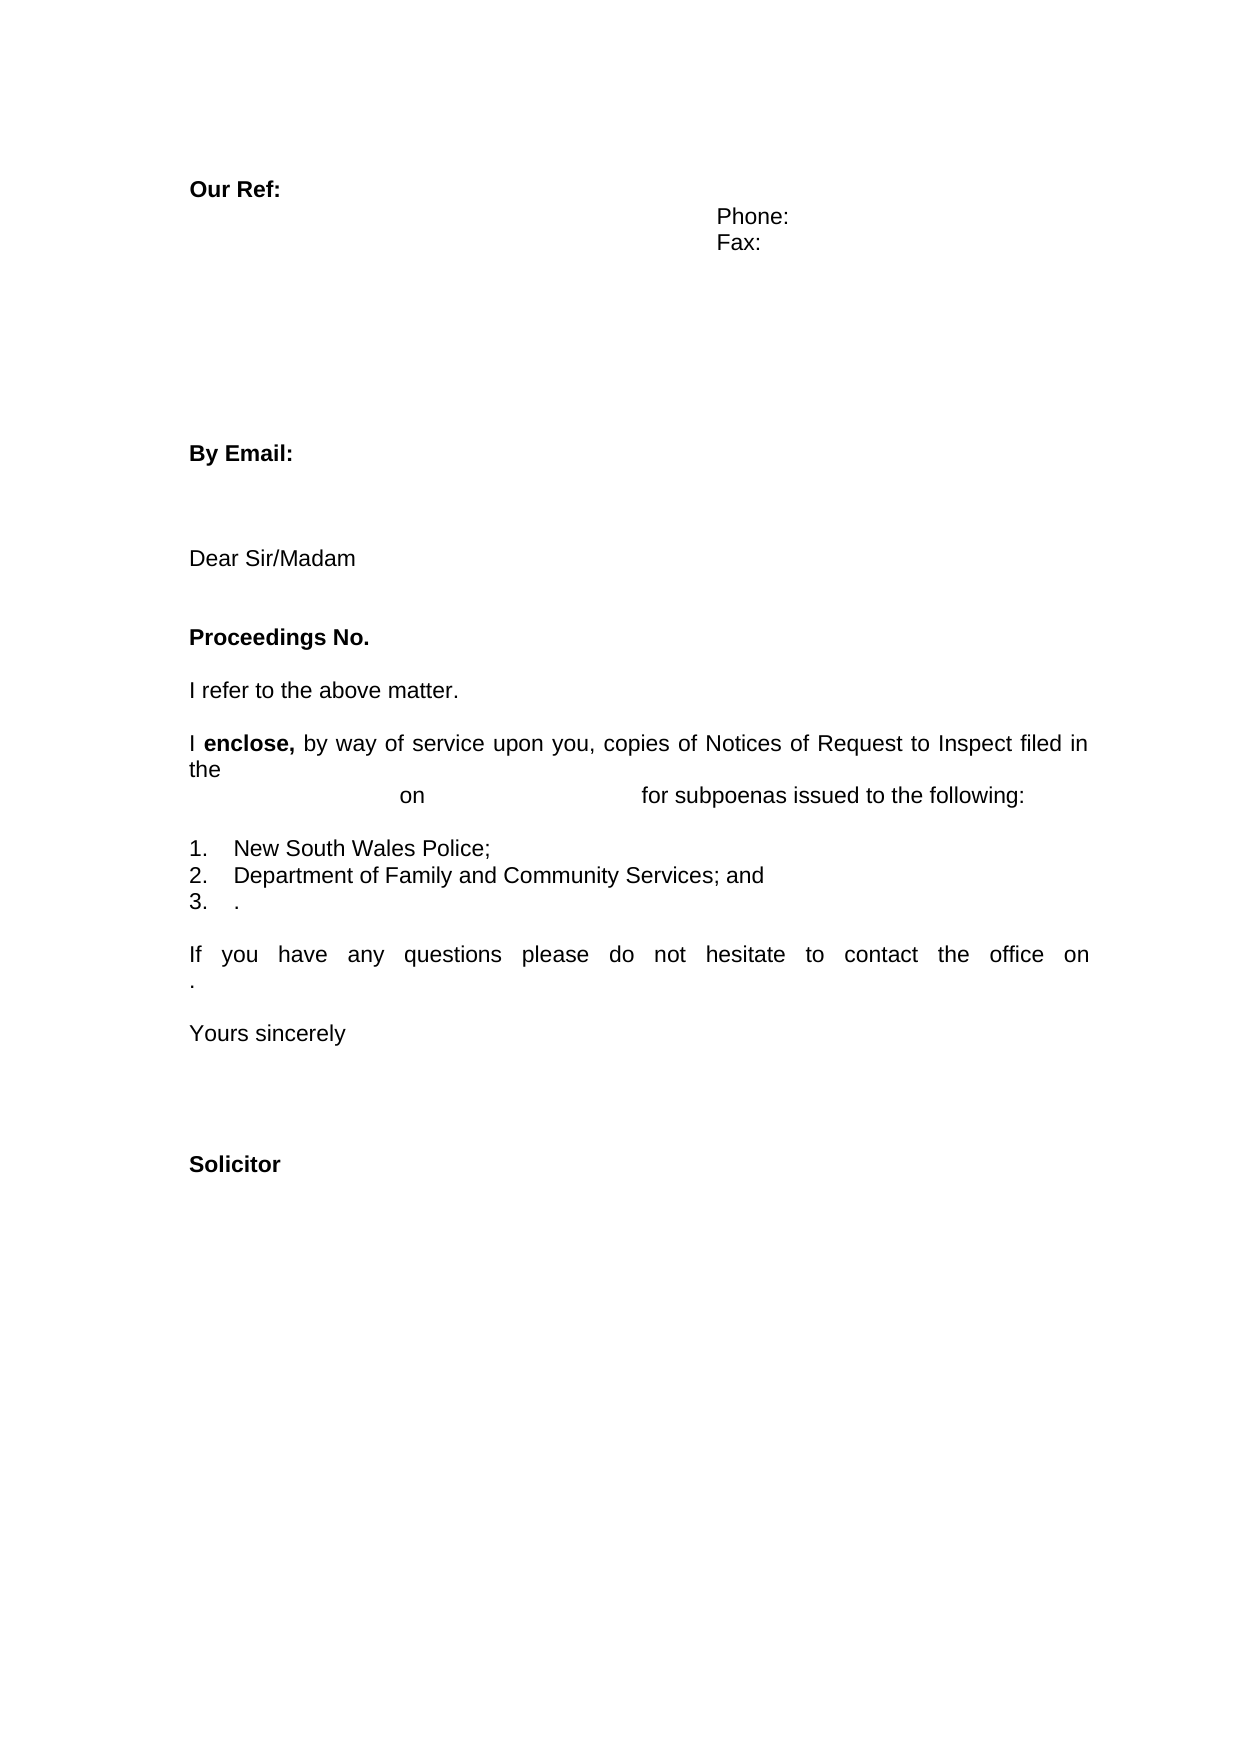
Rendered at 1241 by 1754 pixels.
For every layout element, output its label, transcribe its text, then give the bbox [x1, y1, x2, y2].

text Yours sincerely [189, 1020, 1090, 1046]
table_header Phone: Fax: [705, 176, 1133, 255]
text Dear Sir/Madam [189, 545, 1090, 572]
list . [189, 888, 1090, 914]
text on for subpoenas issued to the following: [189, 782, 1090, 809]
list New South Wales Police; [189, 835, 1090, 862]
text Proceedings No. [189, 624, 1090, 651]
text I refer to the above matter. [189, 677, 1090, 703]
list Department of Family and Community Services; and [189, 862, 1090, 888]
text By Email: [189, 440, 1090, 466]
text If you have any questions please do not hesitate to contact the office on . [189, 941, 1090, 993]
text I enclose, by way of service upon you, copies of Notices of Request to Inspect filed in the [189, 730, 1090, 782]
text Solicitor [189, 1151, 1090, 1178]
table_header Our Ref: [189, 176, 705, 255]
